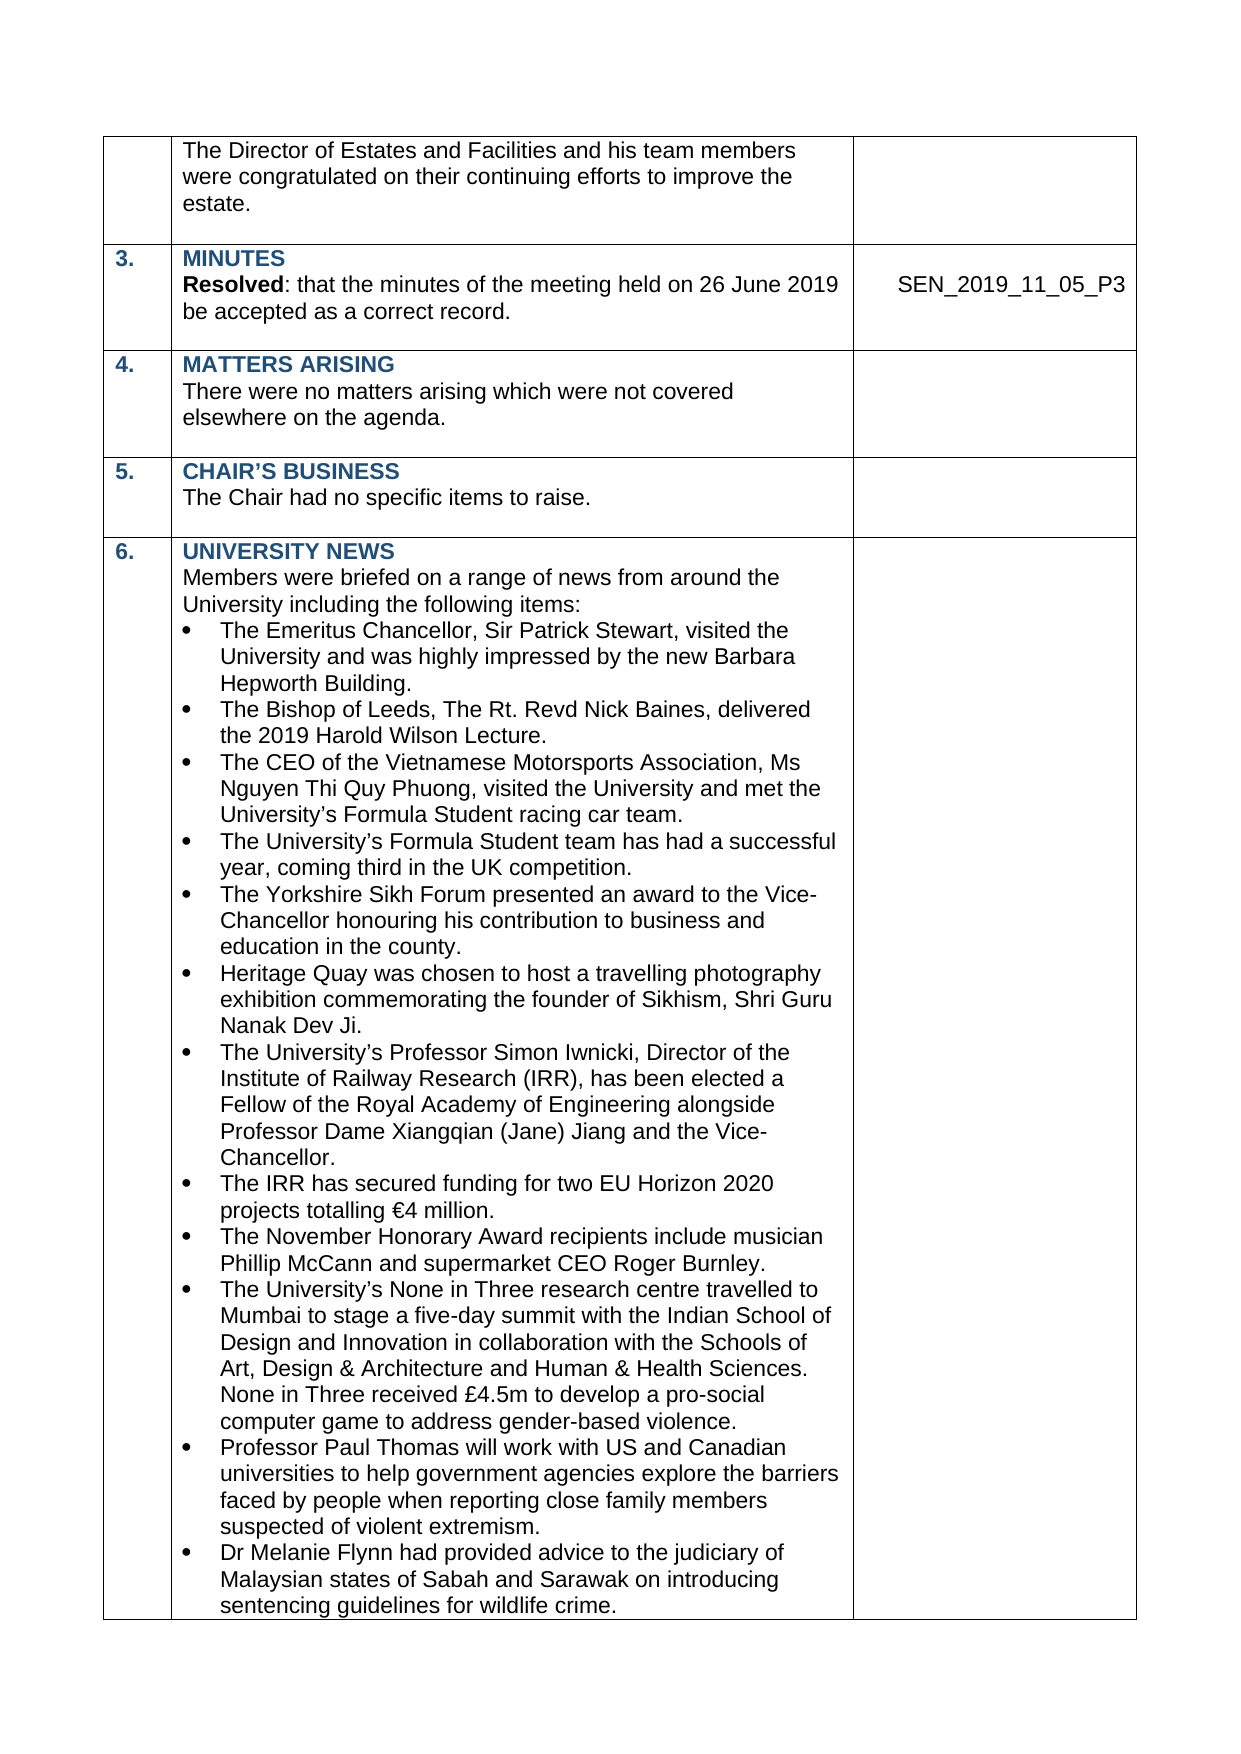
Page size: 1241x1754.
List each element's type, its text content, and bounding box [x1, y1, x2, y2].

table_cell The Chair had no specific items to raise. [172, 484, 853, 537]
table_cell [854, 458, 1136, 484]
table_cell SEN_2019_11_05_P3 [854, 271, 1136, 350]
table_cell [104, 271, 171, 350]
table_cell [172, 538, 853, 1618]
table_cell There were no matters arising which were not covered elsewhere on the agenda. [172, 378, 853, 457]
table_cell Resolved: that the minutes of the meeting held on 26 June 2019 be accepted as a correct record. [172, 271, 853, 350]
table_cell [854, 378, 1136, 457]
table_cell [854, 137, 1136, 244]
table_cell [854, 538, 1136, 1618]
table_cell CHAIR’S BUSINESS [172, 458, 853, 484]
table_cell [854, 351, 1136, 378]
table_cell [172, 137, 853, 244]
table_cell [104, 245, 171, 271]
table_cell [854, 484, 1136, 537]
table_cell [104, 538, 171, 1618]
table_cell [104, 458, 171, 484]
table_cell MATTERS ARISING [172, 351, 853, 378]
table_cell [854, 245, 1136, 271]
table_cell [104, 378, 171, 457]
table_cell MINUTES [172, 245, 853, 271]
table_cell [104, 137, 171, 244]
table_cell [104, 351, 171, 378]
table_cell [104, 484, 171, 537]
